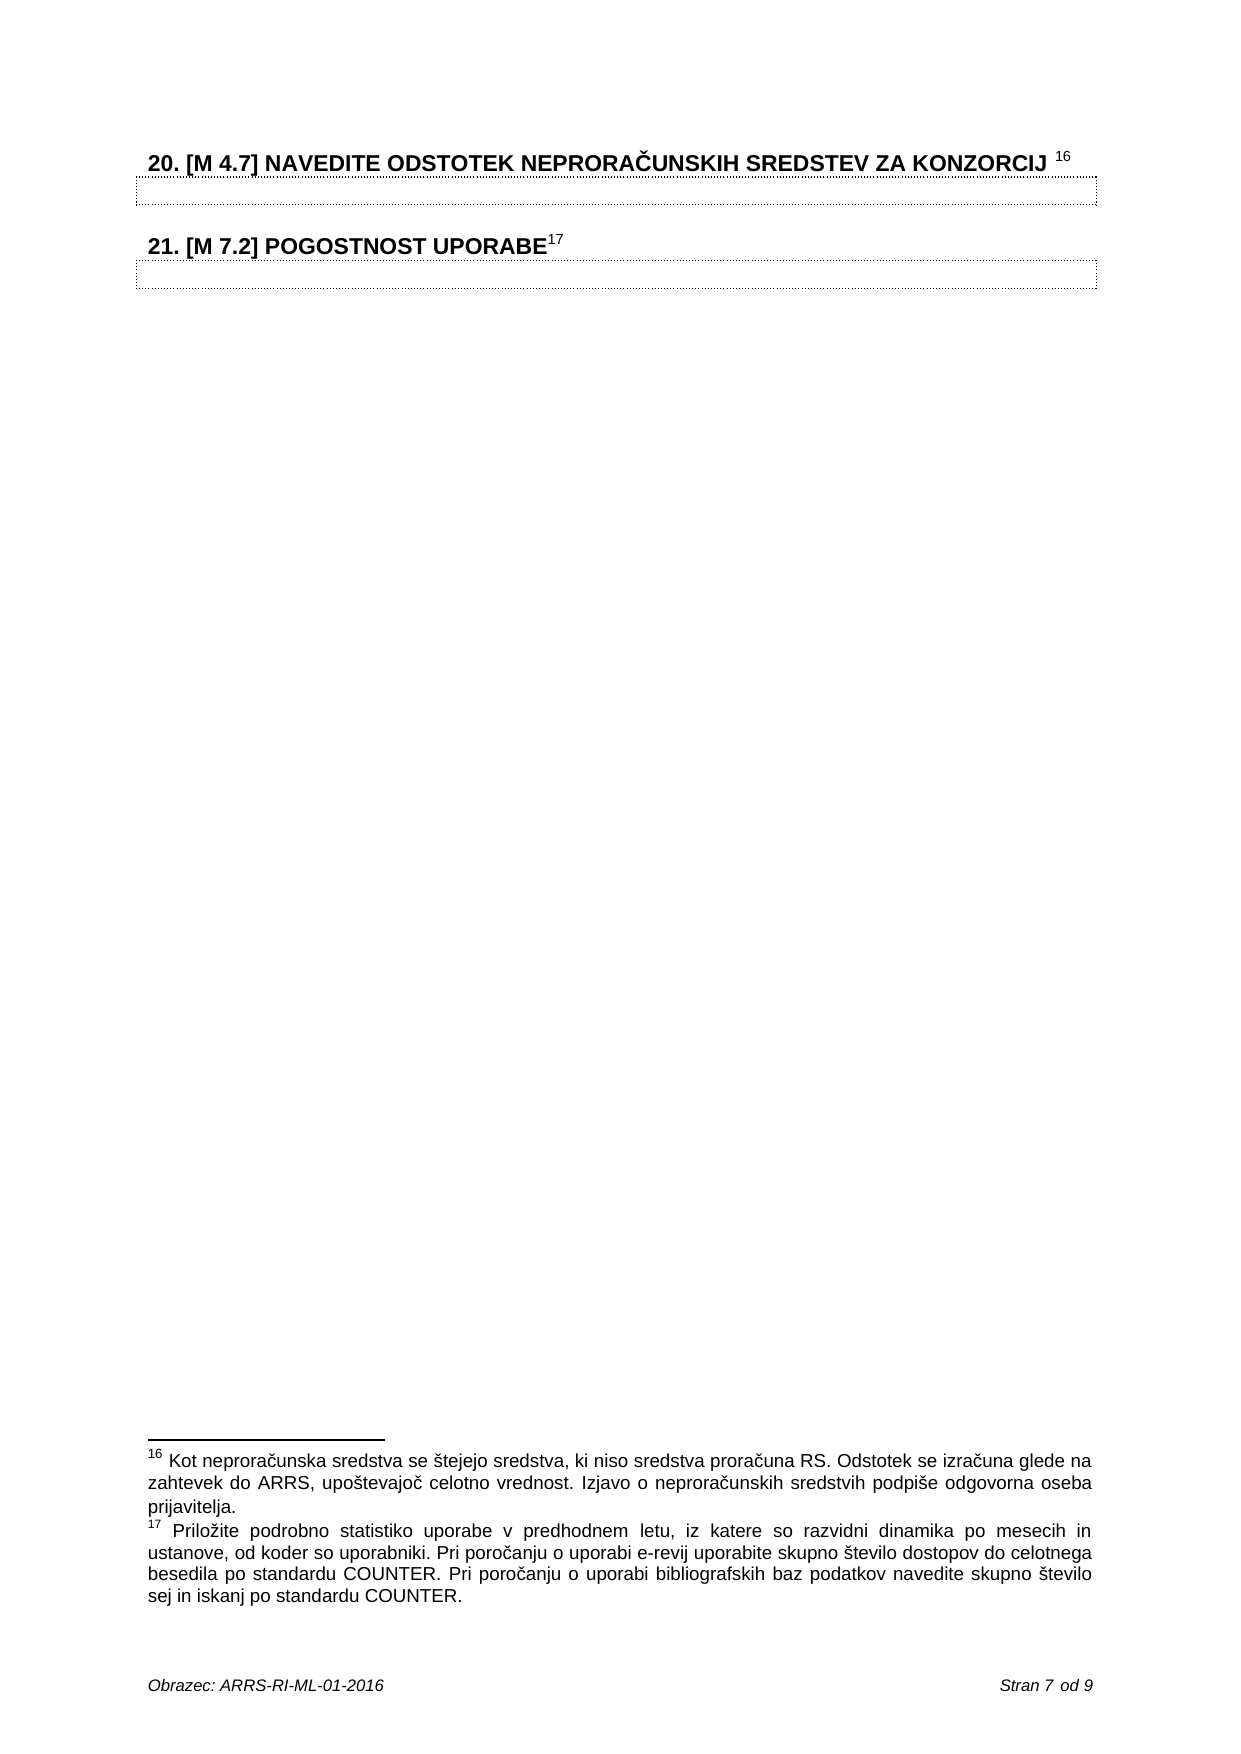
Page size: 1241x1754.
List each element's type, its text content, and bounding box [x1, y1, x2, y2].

table_header [136, 260, 1096, 287]
table_header [136, 176, 1096, 204]
text 21. [M 7.2] POGOSTNOST UPORABE [148, 231, 1092, 260]
text 20. [M 4.7] NAVEDITE ODSTOTEK NEPRORAČUNSKIH SREDSTEV ZA KONZORCIJ [148, 148, 1092, 176]
